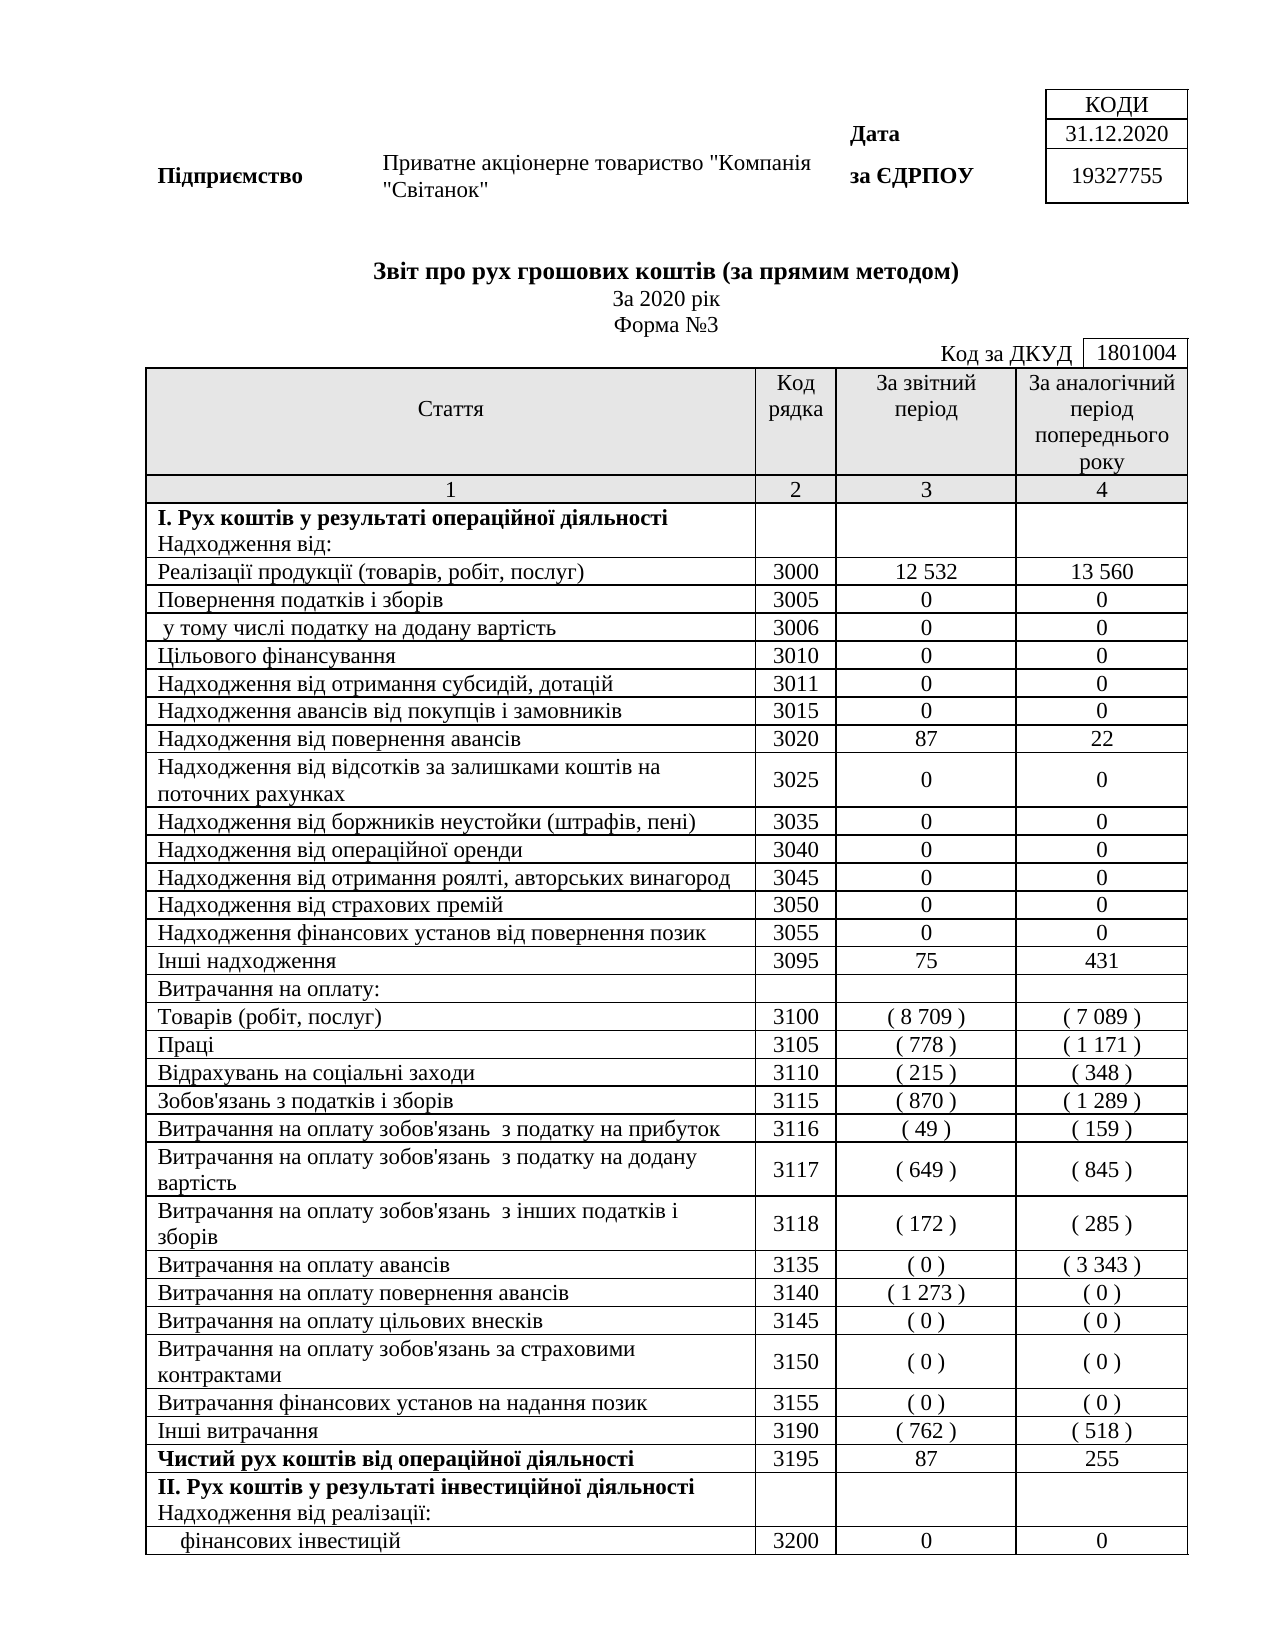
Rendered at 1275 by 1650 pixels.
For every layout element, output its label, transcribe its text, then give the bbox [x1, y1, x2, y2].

table_cell ( 3 343 ) [1017, 1251, 1187, 1278]
table_cell Надходження фінансових установ від повернення позик [147, 920, 755, 946]
table_cell ( 49 ) [837, 1115, 1015, 1141]
table_cell 3005 [756, 586, 835, 612]
table_cell ( 0 ) [1017, 1279, 1187, 1306]
table_cell ( 0 ) [837, 1251, 1015, 1278]
table_cell 87 [837, 726, 1015, 752]
table_cell 3117 [756, 1143, 835, 1195]
table_cell 3011 [756, 670, 835, 696]
table_cell 3145 [756, 1307, 835, 1333]
table_cell 3020 [756, 726, 835, 752]
table_cell 0 [1017, 864, 1187, 890]
table_cell 87 [837, 1445, 1015, 1471]
table_cell ( 518 ) [1017, 1417, 1187, 1443]
table_cell 75 [837, 947, 1015, 974]
table_cell 3000 [756, 558, 835, 584]
table_cell 0 [1017, 892, 1187, 918]
table_cell ( 0 ) [837, 1389, 1015, 1416]
table_cell у тому числі податку на додану вартість [147, 614, 755, 640]
table_cell Стаття [147, 369, 755, 474]
table_cell 3190 [756, 1417, 835, 1443]
table_cell ( 215 ) [837, 1059, 1015, 1085]
table_cell Надходження авансів від покупців і замовників [147, 698, 755, 724]
table_cell ( 870 ) [837, 1087, 1015, 1113]
table_cell 3195 [756, 1445, 835, 1471]
table_cell Витрачання на оплату повернення авансів [147, 1279, 755, 1306]
text За 2020 рік [146, 285, 1186, 311]
table_cell 0 [837, 920, 1015, 946]
table_cell [837, 504, 1015, 556]
table_cell Витрачання на оплату авансів [147, 1251, 755, 1278]
table_cell [756, 504, 835, 556]
table_cell ( 172 ) [837, 1197, 1015, 1250]
table_cell 2 [756, 476, 835, 502]
table_cell 0 [1017, 698, 1187, 724]
table_cell 0 [1017, 808, 1187, 834]
table_cell Витрачання на оплату зобов'язань з інших податків і зборів [147, 1197, 755, 1250]
table_cell Реалізації продукції (товарів, робіт, послуг) [147, 558, 755, 584]
table_cell 0 [1017, 753, 1187, 806]
table_cell Витрачання на оплату зобов'язань з податку на додану вартість [147, 1143, 755, 1195]
table_cell 0 [1017, 1527, 1187, 1554]
table_cell 19327755 [1047, 149, 1187, 202]
text Форма №3 [146, 311, 1186, 338]
table_cell [837, 1473, 1015, 1526]
table_cell Надходження від повернення авансів [147, 726, 755, 752]
table_cell ( 159 ) [1017, 1115, 1187, 1141]
table_cell 31.12.2020 [1047, 120, 1187, 148]
table_cell Код рядка [756, 369, 835, 474]
table_cell 3095 [756, 947, 835, 974]
table_cell 3100 [756, 1003, 835, 1029]
table_cell 0 [837, 614, 1015, 640]
table_cell 0 [837, 808, 1015, 834]
table_cell Надходження від отримання роялті, авторських винагород [147, 864, 755, 890]
table_cell Інші надходження [147, 947, 755, 974]
table_cell 3115 [756, 1087, 835, 1113]
table_cell 3135 [756, 1251, 835, 1278]
table_cell Витрачання на оплату зобов'язань за страховими контрактами [147, 1335, 755, 1388]
table_cell 12 532 [837, 558, 1015, 584]
table_cell Повернення податків і зборів [147, 586, 755, 612]
table_cell 3015 [756, 698, 835, 724]
table_cell 0 [837, 892, 1015, 918]
table_cell ( 285 ) [1017, 1197, 1187, 1250]
table_cell 255 [1017, 1445, 1187, 1471]
table_cell Чистий рух коштів від операційної діяльності [147, 1445, 755, 1471]
table_cell [756, 975, 835, 1002]
table_cell [756, 1473, 835, 1526]
table_cell 0 [837, 836, 1015, 862]
table_cell ( 1 171 ) [1017, 1031, 1187, 1057]
table_cell 0 [837, 698, 1015, 724]
table_cell [1017, 1473, 1187, 1526]
table_cell Надходження від боржників неустойки (штрафів, пені) [147, 808, 755, 834]
table_cell 431 [1017, 947, 1187, 974]
table_cell 0 [1017, 920, 1187, 946]
table_cell ( 7 089 ) [1017, 1003, 1187, 1029]
table_cell 3155 [756, 1389, 835, 1416]
table_cell ( 778 ) [837, 1031, 1015, 1057]
table_cell I. Рух коштів у результаті операційної діяльності Надходження від: [147, 504, 755, 556]
table_cell Зобов'язань з податків і зборів [147, 1087, 755, 1113]
table_cell 0 [1017, 836, 1187, 862]
table_cell 22 [1017, 726, 1187, 752]
table_cell 3050 [756, 892, 835, 918]
table_cell Цільового фінансування [147, 642, 755, 668]
table_cell [1017, 504, 1187, 556]
table_cell 3110 [756, 1059, 835, 1085]
table_cell Витрачання фінансових установ на надання позик [147, 1389, 755, 1416]
table_cell 3 [837, 476, 1015, 502]
table_cell Товарів (робіт, послуг) [147, 1003, 755, 1029]
table_cell 0 [1017, 614, 1187, 640]
table_cell ( 348 ) [1017, 1059, 1187, 1085]
table_cell [1017, 975, 1187, 1002]
table_cell ( 0 ) [837, 1335, 1015, 1388]
table_cell ( 1 273 ) [837, 1279, 1015, 1306]
table_cell ( 0 ) [1017, 1389, 1187, 1416]
table_cell 0 [1017, 586, 1187, 612]
table_cell за ЄДРПОУ [839, 148, 1045, 202]
table_cell 0 [837, 670, 1015, 696]
table_cell ( 0 ) [837, 1307, 1015, 1333]
table_cell [837, 975, 1015, 1002]
table_cell За аналогічний період попереднього року [1017, 369, 1187, 474]
table_cell Витрачання на оплату цільових внесків [147, 1307, 755, 1333]
table_cell 3055 [756, 920, 835, 946]
table_cell 3006 [756, 614, 835, 640]
table_cell 3105 [756, 1031, 835, 1057]
table_cell 3116 [756, 1115, 835, 1141]
table_cell 0 [1017, 670, 1187, 696]
table_cell Праці [147, 1031, 755, 1057]
table_cell За звітний період [837, 369, 1015, 474]
table_cell 3118 [756, 1197, 835, 1250]
table_cell 1 [147, 476, 755, 502]
table_cell 0 [837, 1527, 1015, 1554]
table_cell 3150 [756, 1335, 835, 1388]
table_cell Витрачання на оплату: [147, 975, 755, 1002]
text Звіт про рух грошових коштів (за прямим методом) [146, 256, 1186, 285]
table_cell 4 [1017, 476, 1187, 502]
table_cell ( 0 ) [1017, 1335, 1187, 1388]
table_cell 3010 [756, 642, 835, 668]
table_cell Інші витрачання [147, 1417, 755, 1443]
table_cell ( 762 ) [837, 1417, 1015, 1443]
table_cell ( 8 709 ) [837, 1003, 1015, 1029]
table_cell 3040 [756, 836, 835, 862]
table_cell ( 845 ) [1017, 1143, 1187, 1195]
table_cell Надходження від відсотків за залишками коштів на поточних рахунках [147, 753, 755, 806]
table_cell 3025 [756, 753, 835, 806]
table_cell 0 [837, 864, 1015, 890]
table_cell 0 [837, 753, 1015, 806]
table_cell ( 0 ) [1017, 1307, 1187, 1333]
table_cell Надходження від операційної оренди [147, 836, 755, 862]
table_cell Надходження від страхових премій [147, 892, 755, 918]
table_cell 0 [1017, 642, 1187, 668]
table_cell ( 649 ) [837, 1143, 1015, 1195]
table_cell 3200 [756, 1527, 835, 1554]
table_header 1801004 [1084, 339, 1187, 367]
table_cell Надходження від отримання субсидій, дотацій [147, 670, 755, 696]
table_cell II. Рух коштів у результаті інвестиційної діяльності Надходження від реалізації: [147, 1473, 755, 1526]
table_cell Підприємство [146, 148, 371, 202]
table_cell Дата [839, 118, 1045, 148]
table_cell 3035 [756, 808, 835, 834]
table_cell Відрахувань на соціальні заходи [147, 1059, 755, 1085]
table_cell 3045 [756, 864, 835, 890]
table_cell Приватне акцiонерне товариство "Компанiя "Свiтанок" [371, 148, 839, 202]
table_cell 13 560 [1017, 558, 1187, 584]
table_cell Витрачання на оплату зобов'язань з податку на прибуток [147, 1115, 755, 1141]
table_cell ( 1 289 ) [1017, 1087, 1187, 1113]
table_cell 0 [837, 642, 1015, 668]
table_cell фінансових інвестицій [147, 1527, 755, 1554]
table_header Код за ДКУД [927, 338, 1083, 367]
table_cell 0 [837, 586, 1015, 612]
table_header КОДИ [1047, 90, 1187, 118]
table_cell 3140 [756, 1279, 835, 1306]
